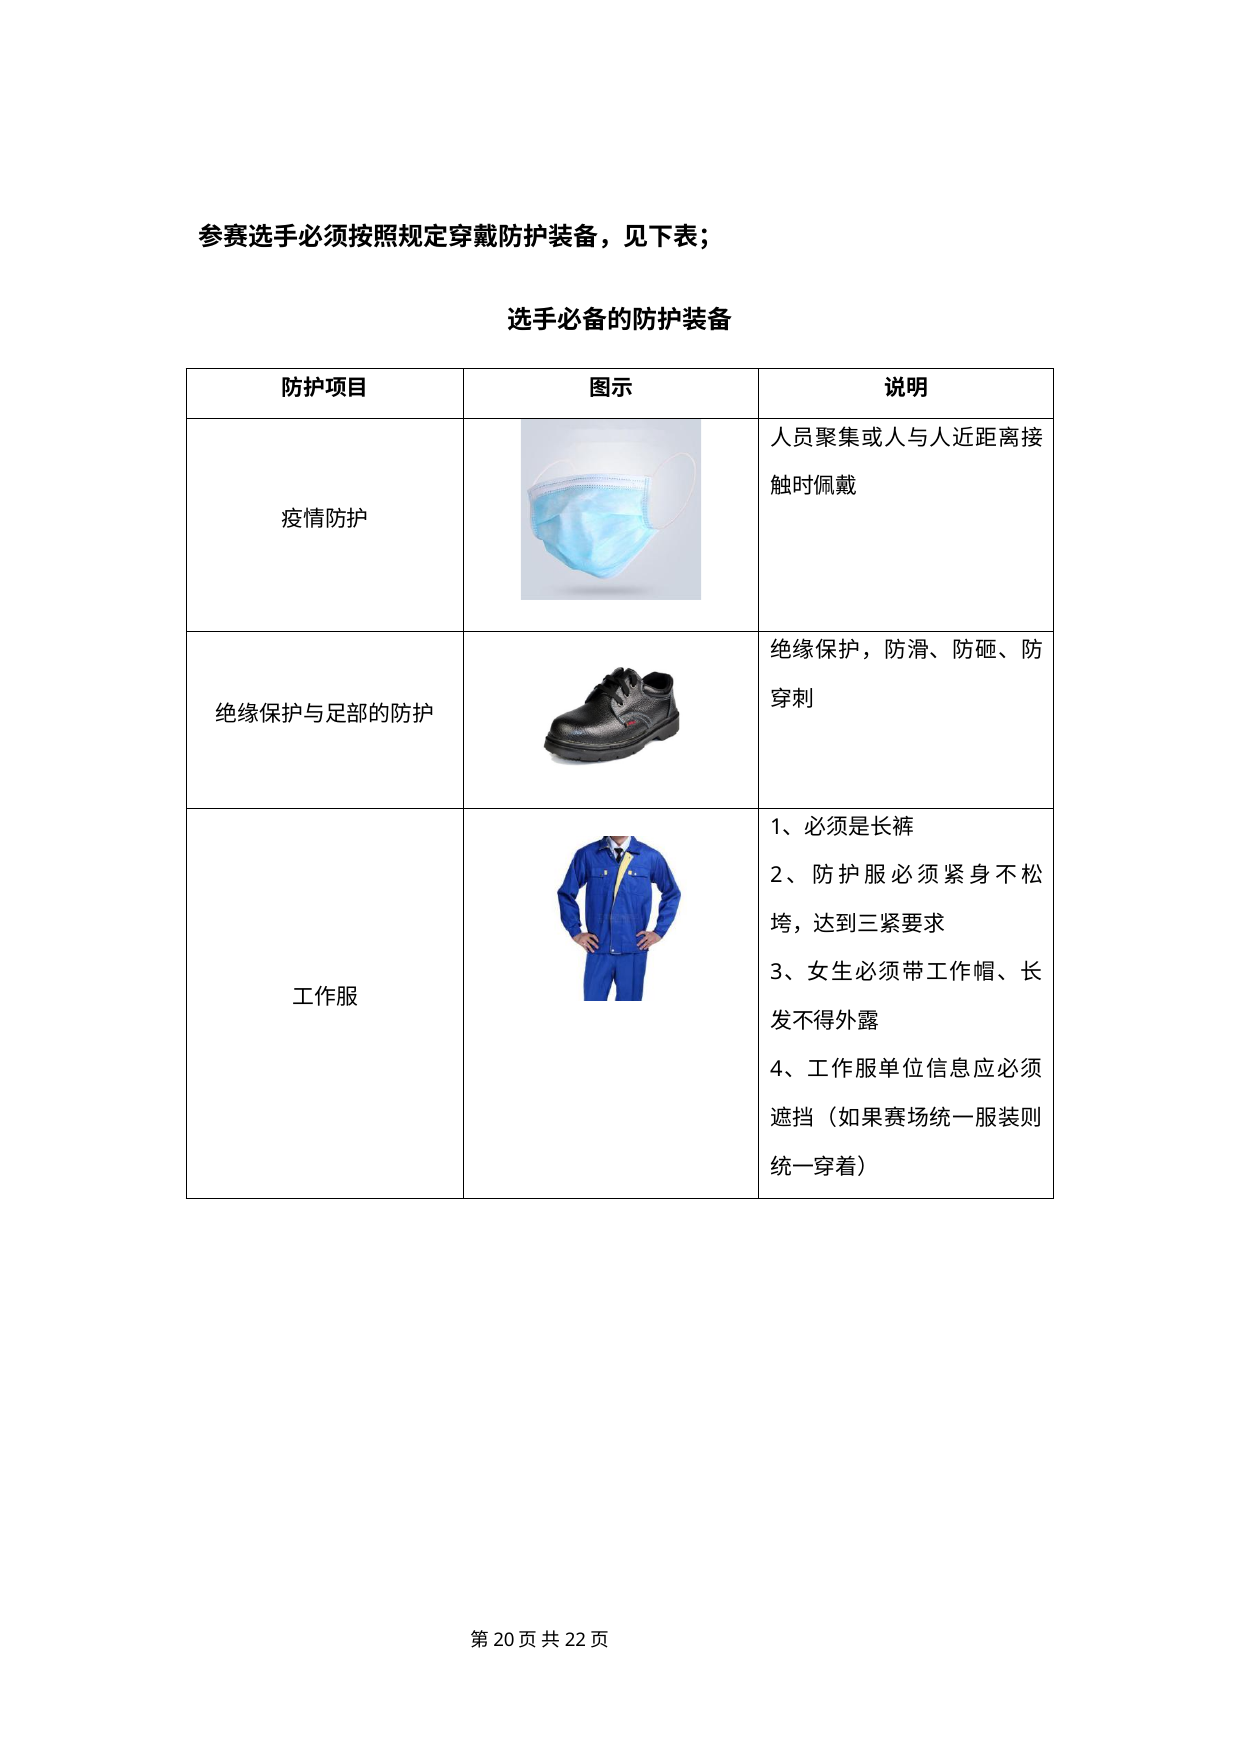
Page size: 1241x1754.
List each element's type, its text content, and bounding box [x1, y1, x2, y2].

table_cell [464, 809, 758, 1198]
table_cell 疫情防护 [187, 419, 463, 631]
table_cell [464, 419, 758, 631]
text 参赛选手必须按照规定穿戴防护装备，见下表； [148, 202, 1092, 267]
table_cell 绝缘保护，防滑、防砸、防穿刺 [759, 632, 1053, 807]
text 选手必备的防护装备 [148, 285, 1092, 350]
table_cell 人员聚集或人与人近距离接触时佩戴 [759, 419, 1053, 631]
table_header 说明 [759, 369, 1053, 418]
table_header 防护项目 [187, 369, 463, 418]
table_cell 工作服 [187, 809, 463, 1198]
picture [520, 419, 702, 600]
picture [543, 836, 692, 1001]
picture [541, 663, 686, 772]
table_cell 绝缘保护与足部的防护 [187, 632, 463, 807]
table_header 图示 [464, 369, 758, 418]
table_cell 1、必须是长裤 2、防护服必须紧身不松垮，达到三紧要求 3、女生必须带工作帽、长发不得外露 4、工作服单位信息应必须遮挡（如果赛场统一服装则统一穿着） [759, 809, 1053, 1198]
table_cell [464, 632, 758, 807]
